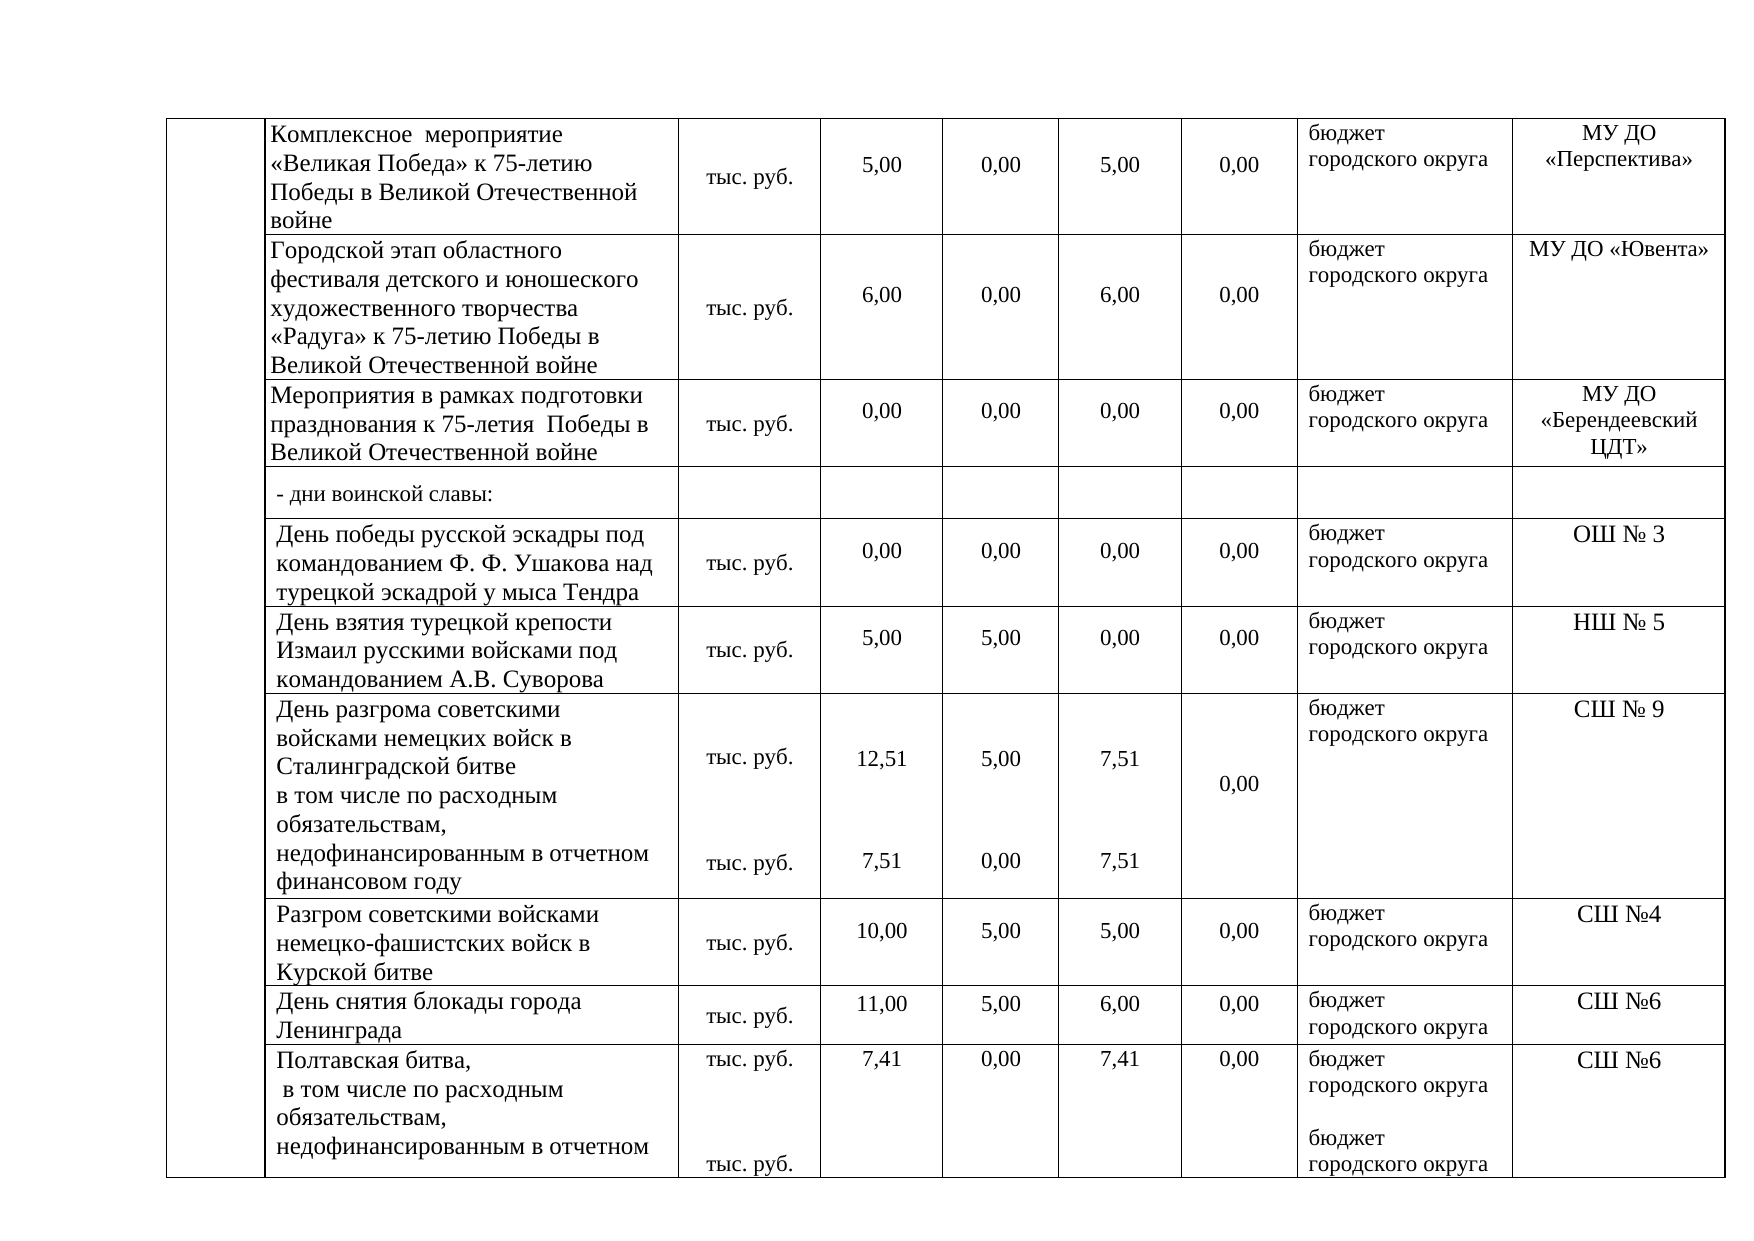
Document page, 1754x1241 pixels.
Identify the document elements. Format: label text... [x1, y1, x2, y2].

table_cell 0,00 [1059, 607, 1181, 693]
table_cell тыс. руб. [679, 380, 820, 466]
table_cell 5,00 [1059, 119, 1181, 234]
table_cell [1182, 467, 1297, 518]
table_cell 5,00 [821, 607, 942, 693]
table_cell 6,00 [1059, 986, 1181, 1044]
table_cell 7,41 7,41 [821, 1045, 942, 1177]
table_cell 5,00 [943, 607, 1058, 693]
table_cell СШ №6 [1513, 986, 1724, 1044]
table_cell тыс. руб. тыс. руб. [679, 694, 820, 898]
table_cell 12,51 7,51 [821, 694, 942, 898]
table_cell [679, 467, 820, 518]
table_cell День победы русской эскадры под командованием Ф. Ф. Ушакова над турецкой эскадрой у мыса Тендра [266, 519, 678, 606]
table_cell 5,00 [943, 986, 1058, 1044]
table_cell МУ ДО «Берендеевский ЦДТ» [1513, 380, 1724, 466]
table_cell 0,00 [821, 519, 942, 606]
table_cell тыс. руб. [679, 519, 820, 606]
table_cell тыс. руб. [679, 986, 820, 1044]
table_cell бюджет городского округа [1298, 986, 1512, 1044]
table_cell 0,00 [1182, 1045, 1297, 1177]
table_cell ОШ № 3 [1513, 519, 1724, 606]
table_cell 0,00 [1059, 380, 1181, 466]
table_cell 0,00 [1182, 519, 1297, 606]
table_cell 5,00 [821, 119, 942, 234]
table_cell Разгром советскими войсками немецко-фашистских войск в Курской битве [266, 899, 678, 985]
table_cell 0,00 [1182, 694, 1297, 898]
table_cell Городской этап областного фестиваля детского и юношеского художественного творчества «Радуга» к 75-летию Победы в Великой Отечественной войне [266, 235, 678, 379]
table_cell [1298, 119, 1512, 234]
table_cell [1513, 467, 1724, 518]
table_cell 0,00 [821, 380, 942, 466]
table_cell бюджет городского округа [1298, 235, 1512, 379]
table_cell - дни воинской славы: [266, 467, 678, 518]
table_cell МУ ДО «Перспектива» [1513, 119, 1724, 234]
table_cell Мероприятия в рамках подготовки празднования к 75-летия Победы в Великой Отечественной войне [266, 380, 678, 466]
table_cell 0,00 [1182, 899, 1297, 985]
table_cell 7,41 7,41 [1059, 1045, 1181, 1177]
table_cell бюджет городского округа [1298, 519, 1512, 606]
table_cell бюджет городского округа [1298, 607, 1512, 693]
table_cell тыс. руб. [679, 607, 820, 693]
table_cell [266, 1045, 678, 1177]
table_cell тыс. руб. [679, 899, 820, 985]
table_cell 0,00 [943, 119, 1058, 234]
table_cell СШ №6 [1513, 1045, 1724, 1177]
table_cell Комплексное мероприятие «Великая Победа» к 75-летию Победы в Великой Отечественной войне [266, 119, 678, 234]
table_cell День снятия блокады города Ленинграда [266, 986, 678, 1044]
table_cell СШ №4 [1513, 899, 1724, 985]
table_cell 0,00 0,00 [943, 1045, 1058, 1177]
table_cell тыс. руб. [679, 235, 820, 379]
table_cell [943, 467, 1058, 518]
table_cell 6,00 [1059, 235, 1181, 379]
table_cell 6,00 [821, 235, 942, 379]
table_cell СШ № 9 [1513, 694, 1724, 898]
table_cell 0,00 [1182, 119, 1297, 234]
table_cell 5,00 0,00 [943, 694, 1058, 898]
table_cell 0,00 [1182, 235, 1297, 379]
table_cell 11,00 [821, 986, 942, 1044]
table_cell День разгрома советскими войсками немецких войск в Сталинградской битве в том числе по расходным обязательствам, недофинансированным в отчетном финансовом году [266, 694, 678, 898]
table_cell тыс. руб. тыс. руб. [679, 1045, 820, 1177]
table_cell [1059, 467, 1181, 518]
table_cell 0,00 [943, 380, 1058, 466]
table_cell бюджет городского округа [1298, 694, 1512, 898]
table_cell 0,00 [1059, 519, 1181, 606]
table_cell НШ № 5 [1513, 607, 1724, 693]
table_cell МУ ДО «Ювента» [1513, 235, 1724, 379]
table_cell 0,00 [1182, 986, 1297, 1044]
table_cell 5,00 [943, 899, 1058, 985]
table_cell День взятия турецкой крепости Измаил русскими войсками под командованием А.В. Суворова [266, 607, 678, 693]
table_cell 0,00 [943, 235, 1058, 379]
table_cell 10,00 [821, 899, 942, 985]
table_cell бюджет городского округа [1298, 899, 1512, 985]
table_cell 7,51 7,51 [1059, 694, 1181, 898]
table_cell [1298, 467, 1512, 518]
table_cell тыс. руб. [679, 119, 820, 234]
table_cell 0,00 [1182, 380, 1297, 466]
table_cell 5,00 [1059, 899, 1181, 985]
table_cell бюджет городского округа [1298, 380, 1512, 466]
table_cell 0,00 [1182, 607, 1297, 693]
table_cell [821, 467, 942, 518]
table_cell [1298, 1045, 1512, 1177]
table_cell 0,00 [943, 519, 1058, 606]
